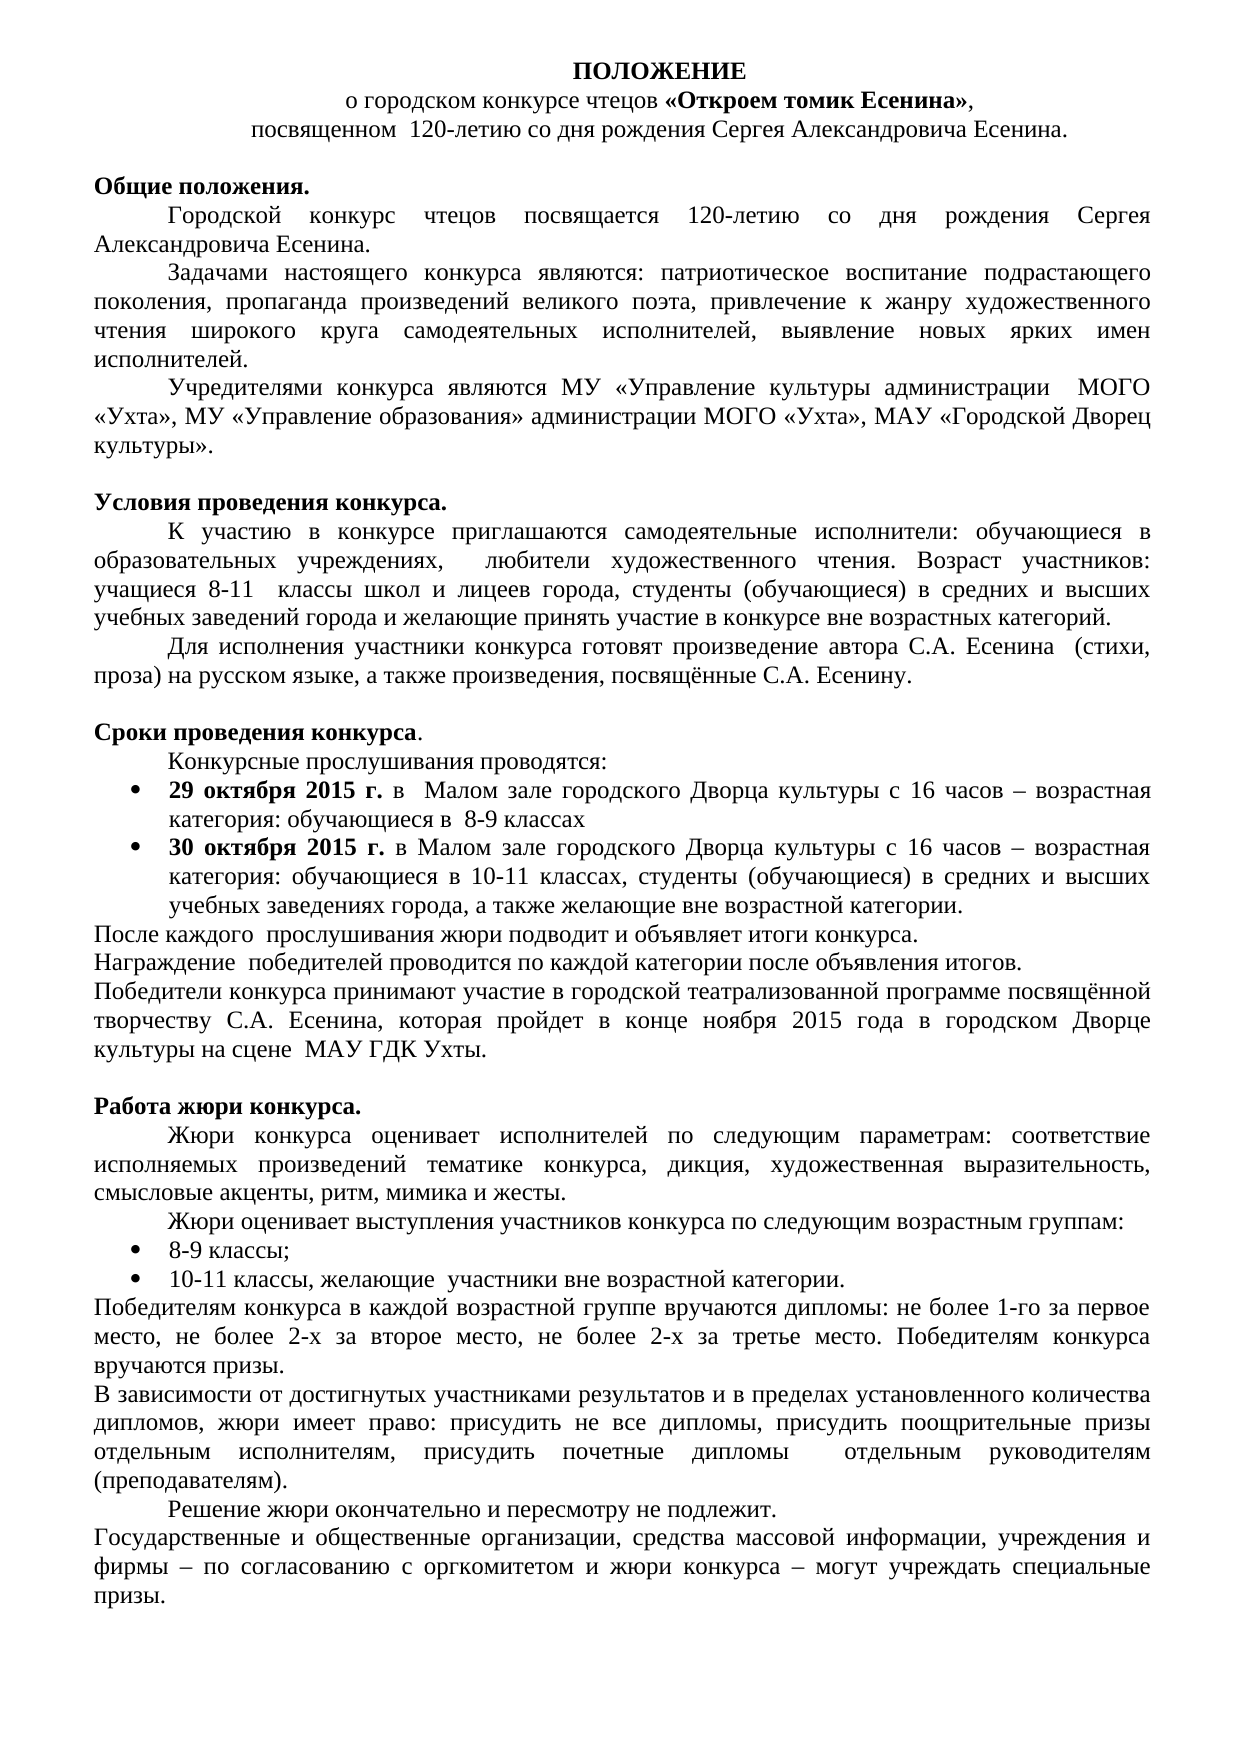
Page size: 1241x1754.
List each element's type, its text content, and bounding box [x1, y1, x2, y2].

text Работа жюри конкурса. [94, 1091, 1152, 1120]
text После каждого прослушивания жюри подводит и объявляет итоги конкурса. [94, 919, 1152, 947]
list 10-11 классы, желающие участники вне возрастной категории. [131, 1264, 1152, 1292]
text Для исполнения участники конкурса готовят произведение автора С.А. Есенина (стихи, проза) на русском языке, а также произведения, посвящённые С.А. Есенину. [94, 631, 1152, 689]
list 29 октября 2015 г. в Малом зале городского Дворца культуры с 16 часов – возрастная категория: обучающиеся в 8-9 классах [131, 775, 1152, 832]
text Победителям конкурса в каждой возрастной группе вручаются дипломы: не более 1-го за первое место, не более 2-х за второе место, не более 2-х за третье место. Победителям конкурса вручаются призы. [94, 1292, 1152, 1379]
text Условия проведения конкурса. [94, 487, 1152, 516]
text В зависимости от достигнутых участниками результатов и в пределах установленного количества дипломов, жюри имеет право: присудить не все дипломы, присудить поощрительные призы отдельным исполнителям, присудить почетные дипломы отдельным руководителям (преподавателям). [94, 1379, 1152, 1494]
text о городском конкурсе чтецов «Откроем томик Есенина», [94, 85, 1152, 114]
text Конкурсные прослушивания проводятся: [94, 746, 1152, 775]
text посвященном 120-летию со дня рождения Сергея Александровича Есенина. [94, 114, 1152, 142]
text ПОЛОЖЕНИЕ [94, 56, 1152, 85]
text Жюри оценивает выступления участников конкурса по следующим возрастным группам: [94, 1206, 1152, 1235]
text Государственные и общественные организации, средства массовой информации, учреждения и фирмы – по согласованию с оргкомитетом и жюри конкурса – могут учреждать специальные призы. [94, 1522, 1152, 1609]
text Победители конкурса принимают участие в городской театрализованной программе посвящённой творчеству С.А. Есенина, которая пройдет в конце ноября 2015 года в городском Дворце культуры на сцене МАУ ГДК Ухты. [94, 976, 1152, 1062]
text Учредителями конкурса являются МУ «Управление культуры администрации МОГО «Ухта», МУ «Управление образования» администрации МОГО «Ухта», МАУ «Городской Дворец культуры». [94, 372, 1152, 459]
text Общие положения. [94, 171, 1152, 200]
text К участию в конкурсе приглашаются самодеятельные исполнители: обучающиеся в образовательных учреждениях, любители художественного чтения. Возраст участников: учащиеся 8-11 классы школ и лицеев города, студенты (обучающиеся) в средних и высших учебных заведений города и желающие принять участие в конкурсе вне возрастных категорий. [94, 516, 1152, 631]
text Жюри конкурса оценивает исполнителей по следующим параметрам: соответствие исполняемых произведений тематике конкурса, дикция, художественная выразительность, смысловые акценты, ритм, мимика и жесты. [94, 1120, 1152, 1206]
text Сроки проведения конкурса. [94, 717, 1152, 746]
text Задачами настоящего конкурса являются: патриотическое воспитание подрастающего поколения, пропаганда произведений великого поэта, привлечение к жанру художественного чтения широкого круга самодеятельных исполнителей, выявление новых ярких имен исполнителей. [94, 257, 1152, 372]
list 30 октября 2015 г. в Малом зале городского Дворца культуры с 16 часов – возрастная категория: обучающиеся в 10-11 классах, студенты (обучающиеся) в средних и высших учебных заведениях города, а также желающие вне возрастной категории. [131, 832, 1152, 919]
list 8-9 классы; [131, 1235, 1152, 1264]
text Награждение победителей проводится по каждой категории после объявления итогов. [94, 947, 1152, 976]
text Городской конкурс чтецов посвящается 120-летию со дня рождения Сергея Александровича Есенина. [94, 200, 1152, 257]
text Решение жюри окончательно и пересмотру не подлежит. [94, 1494, 1152, 1522]
